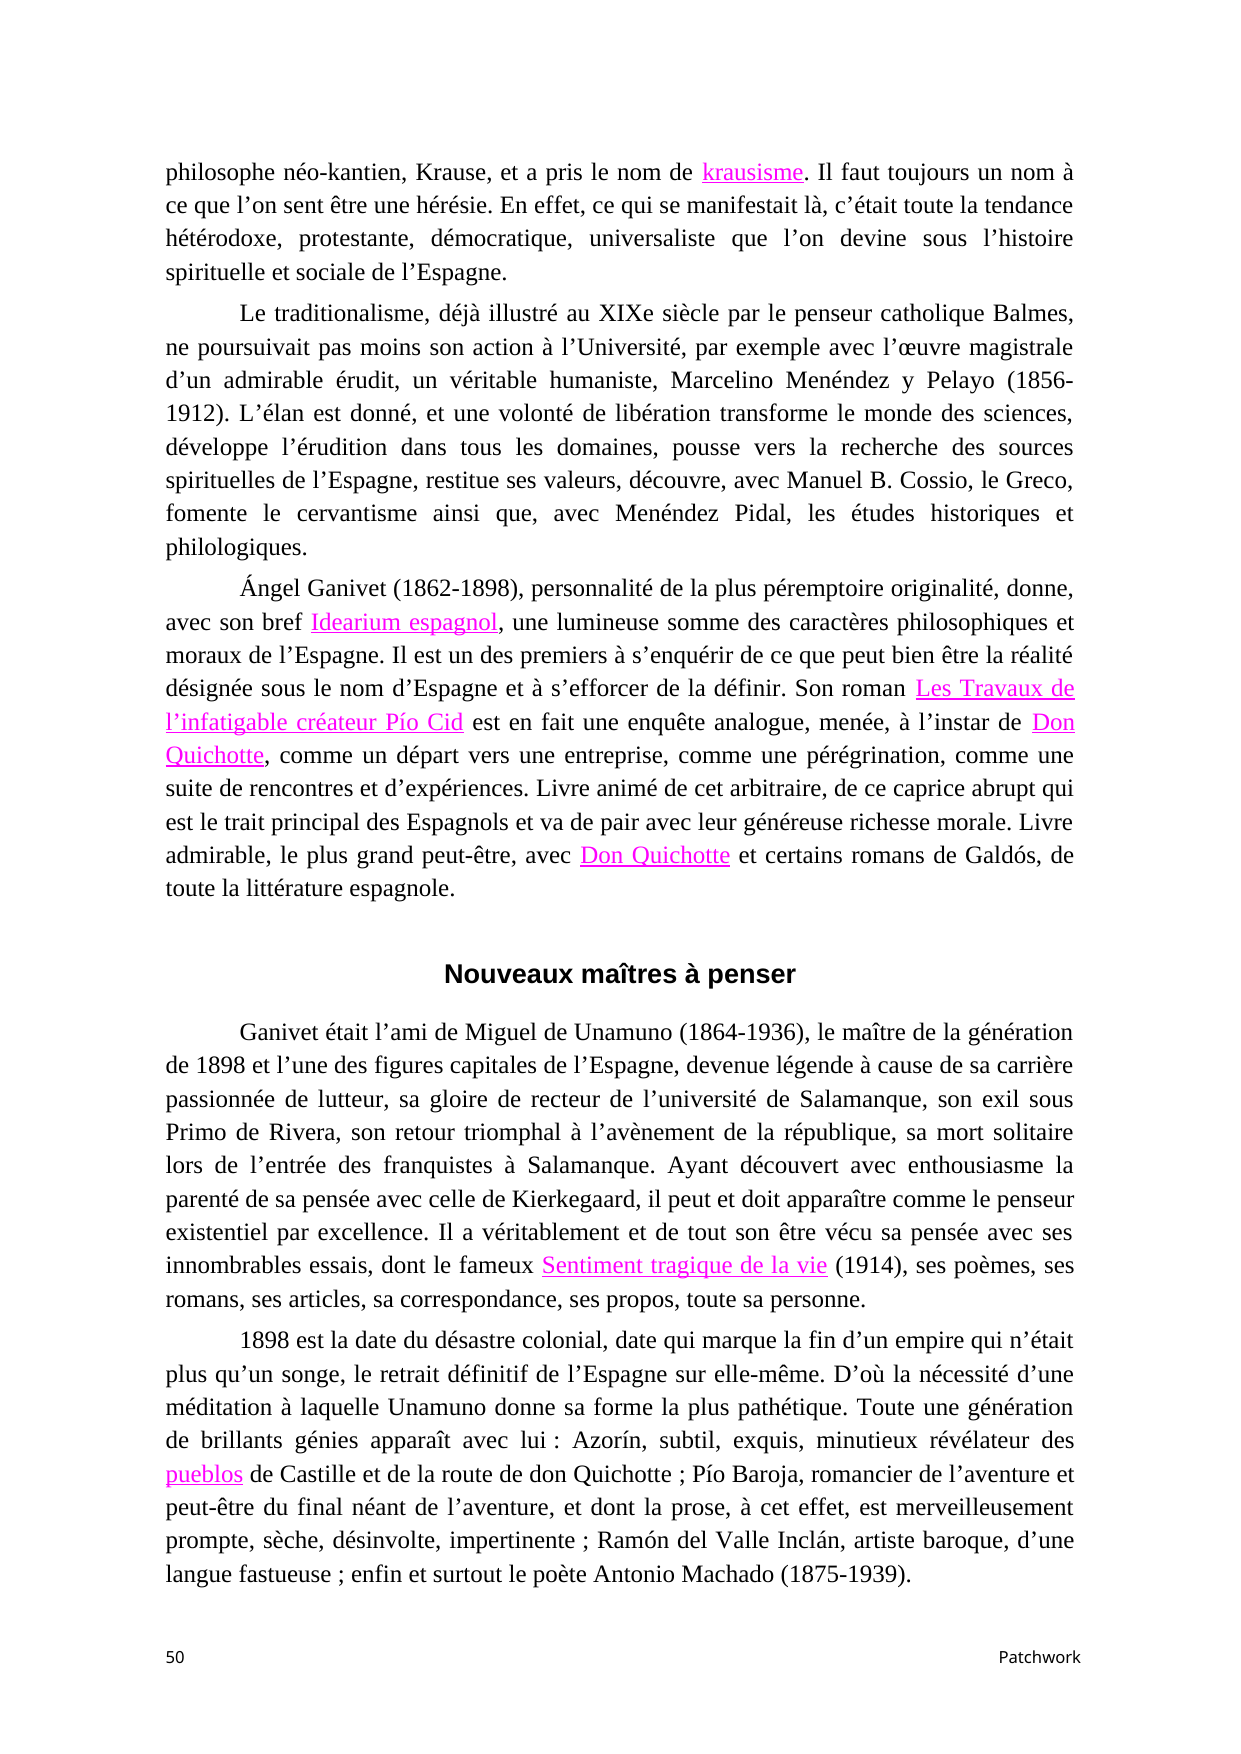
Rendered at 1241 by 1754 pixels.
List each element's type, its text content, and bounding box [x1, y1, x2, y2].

text Le traditionalisme, déjà illustré au XIXe siècle par le penseur catholique Balmes, ne poursuivait pas moins son action à l’Université, par exemple avec l’œuvre magistrale d’un admirable érudit, un véritable humaniste, Marcelino Menéndez y Pelayo (1856-1912). L’élan est donné, et une volonté de libération transforme le monde des sciences, développe l’érudition dans tous les domaines, pousse vers la recherche des sources spirituelles de l’Espagne, restitue ses valeurs, découvre, avec Manuel B. Cossio, le Greco, fomente le cervantisme ainsi que, avec Menéndez Pidal, les études historiques et philologiques. [165, 295, 1075, 562]
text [165, 153, 1075, 287]
text 1898 est la date du désastre colonial, date qui marque la fin d’un empire qui n’était plus qu’un songe, le retrait définitif de l’Espagne sur elle-même. D’où la nécessité d’une méditation à laquelle Unamuno donne sa forme la plus pathétique. Toute une génération de brillants génies apparaît avec lui : Azorín, subtil, exquis, minutieux révélateur des pueblos de Castille et de la route de don Quichotte ; Pío Baroja, romancier de l’aventure et peut-être du final néant de l’aventure, et dont la prose, à cet effet, est merveilleusement prompte, sèche, désinvolte, impertinente ; Ramón del Valle Inclán, artiste baroque, d’une langue fastueuse ; enfin et surtout le poète Antonio Machado (1875-1939). [165, 1322, 1075, 1589]
text Ángel Ganivet (1862-1898), personnalité de la plus péremptoire originalité, donne, avec son bref Idearium espagnol, une lumineuse somme des caractères philosophiques et moraux de l’Espagne. Il est un des premiers à s’enquérir de ce que peut bien être la réalité désignée sous le nom d’Espagne et à s’efforcer de la définir. Son roman Les Travaux de l’infatigable créateur Pío Cid est en fait une enquête analogue, menée, à l’instar de Don Quichotte, comme un départ vers une entreprise, comme une pérégrination, comme une suite de rencontres et d’expériences. Livre animé de cet arbitraire, de ce caprice abrupt qui est le trait principal des Espagnols et va de pair avec leur généreuse richesse morale. Livre admirable, le plus grand peut-être, avec Don Quichotte et certains romans de Galdós, de toute la littérature espagnole. [165, 570, 1075, 903]
subtitle Nouveaux maîtres à penser [283, 958, 957, 989]
text Ganivet était l’ami de Miguel de Unamuno (1864-1936), le maître de la génération de 1898 et l’une des figures capitales de l’Espagne, devenue légende à cause de sa carrière passionnée de lutteur, sa gloire de recteur de l’université de Salamanque, son exil sous Primo de Rivera, son retour triomphal à l’avènement de la république, sa mort solitaire lors de l’entrée des franquistes à Salamanque. Ayant découvert avec enthousiasme la parenté de sa pensée avec celle de Kierkegaard, il peut et doit apparaître comme le penseur existentiel par excellence. Il a véritablement et de tout son être vécu sa pensée avec ses innombrables essais, dont le fameux Sentiment tragique de la vie (1914), ses poèmes, ses romans, ses articles, sa correspondance, ses propos, toute sa personne. [165, 1014, 1075, 1314]
